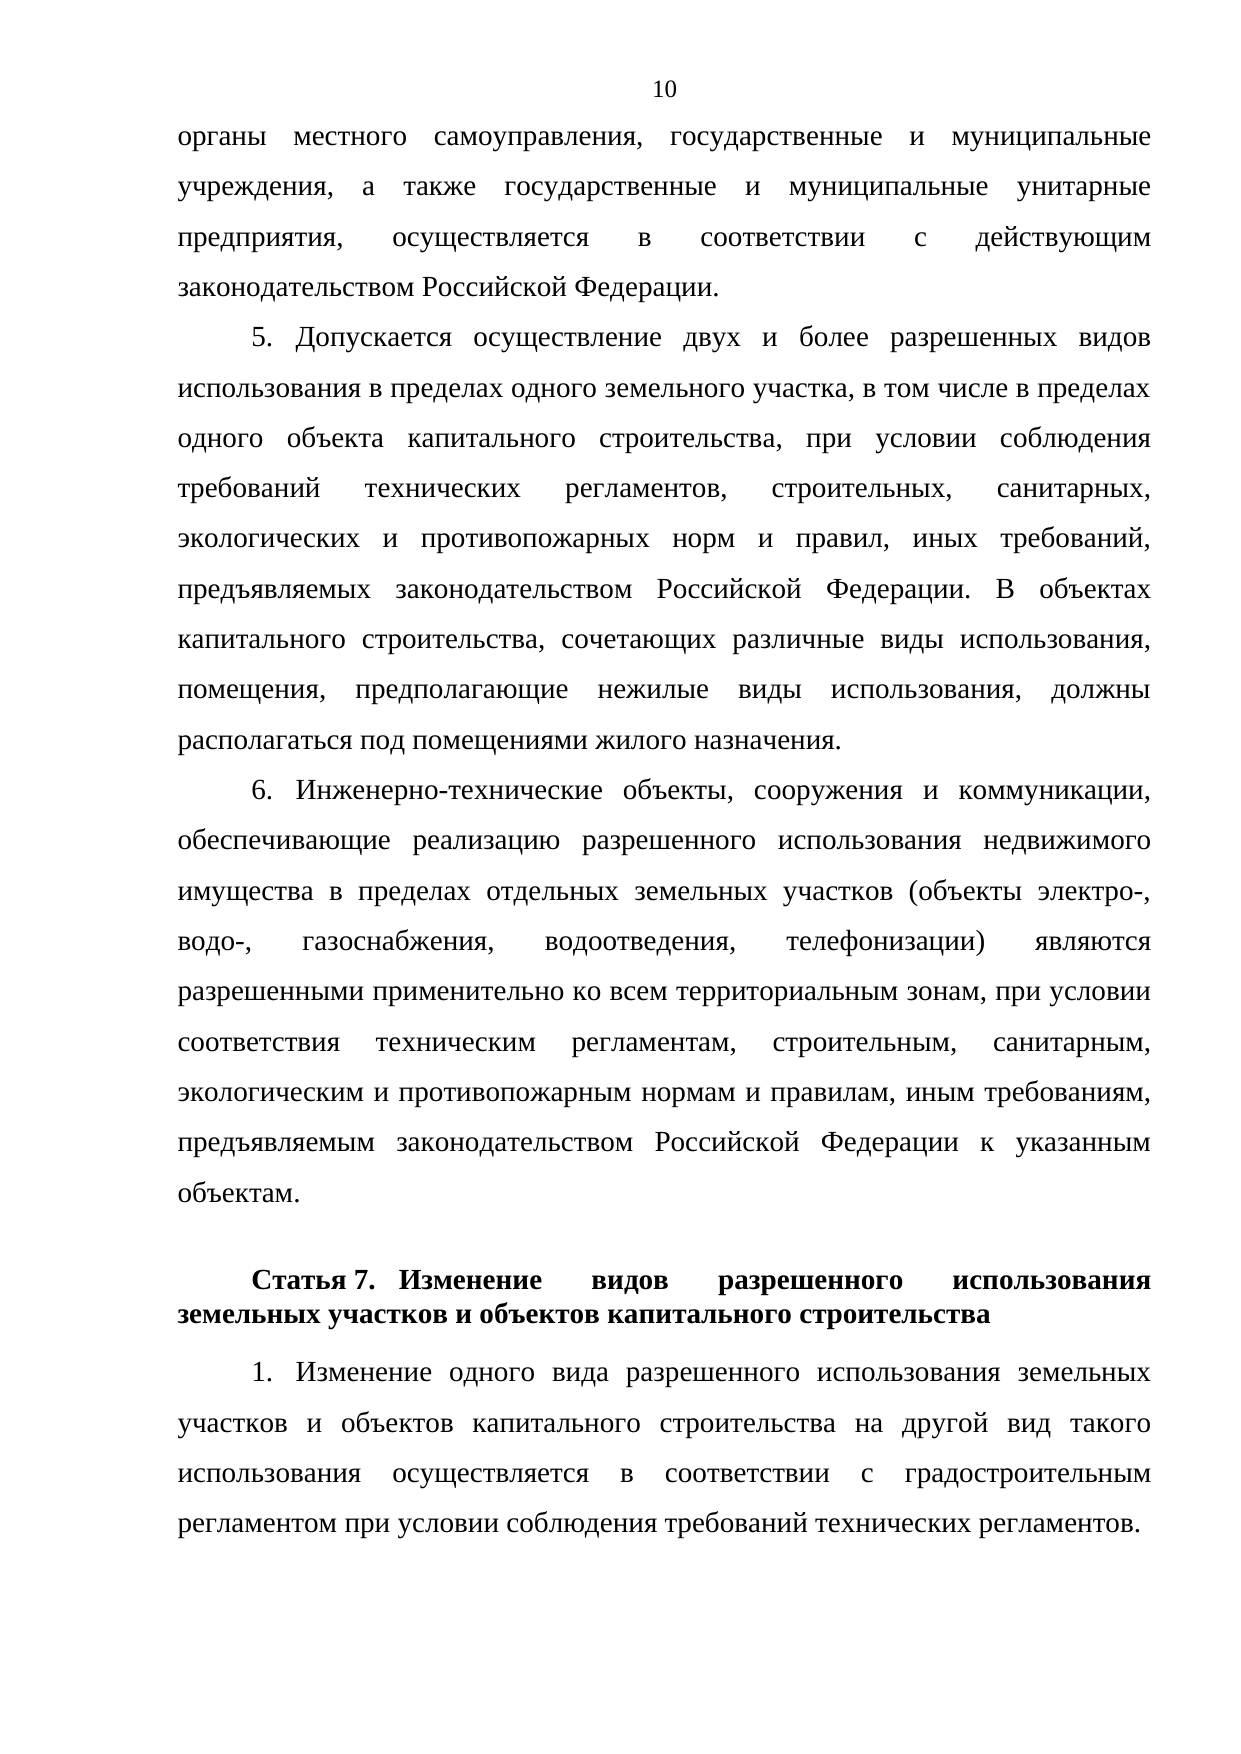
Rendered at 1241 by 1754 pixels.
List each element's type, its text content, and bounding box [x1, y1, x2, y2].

list Инженерно-технические объекты, сооружения и коммуникации, обеспечивающие реализацию разрешенного использования недвижимого имущества в пределах отдельных земельных участков (объекты электро-, водо-, газоснабжения, водоотведения, телефонизации) являются разрешенными применительно ко всем территориальным зонам, при условии соответствия техническим регламентам, строительным, санитарным, экологическим и противопожарным нормам и правилам, иным требованиям, предъявляемым законодательством Российской Федерации к указанным объектам. [177, 772, 1152, 1208]
list Допускается осуществление двух и более разрешенных видов использования в пределах одного земельного участка, в том числе в пределах одного объекта капитального строительства, при условии соблюдения требований технических регламентов, строительных, санитарных, экологических и противопожарных норм и правил, иных требований, предъявляемых законодательством Российской Федерации. В объектах капитального строительства, сочетающих различные виды использования, помещения, предполагающие нежилые виды использования, должны располагаться под помещениями жилого назначения. [177, 319, 1152, 755]
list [177, 118, 1152, 303]
list Изменение одного вида разрешенного использования земельных участков и объектов капитального строительства на другой вид такого использования осуществляется в соответствии с градостроительным регламентом при условии соблюдения требований технических регламентов. [177, 1354, 1152, 1539]
list Изменение видов разрешенного использования земельных участков и объектов капитального строительства [177, 1262, 1152, 1329]
